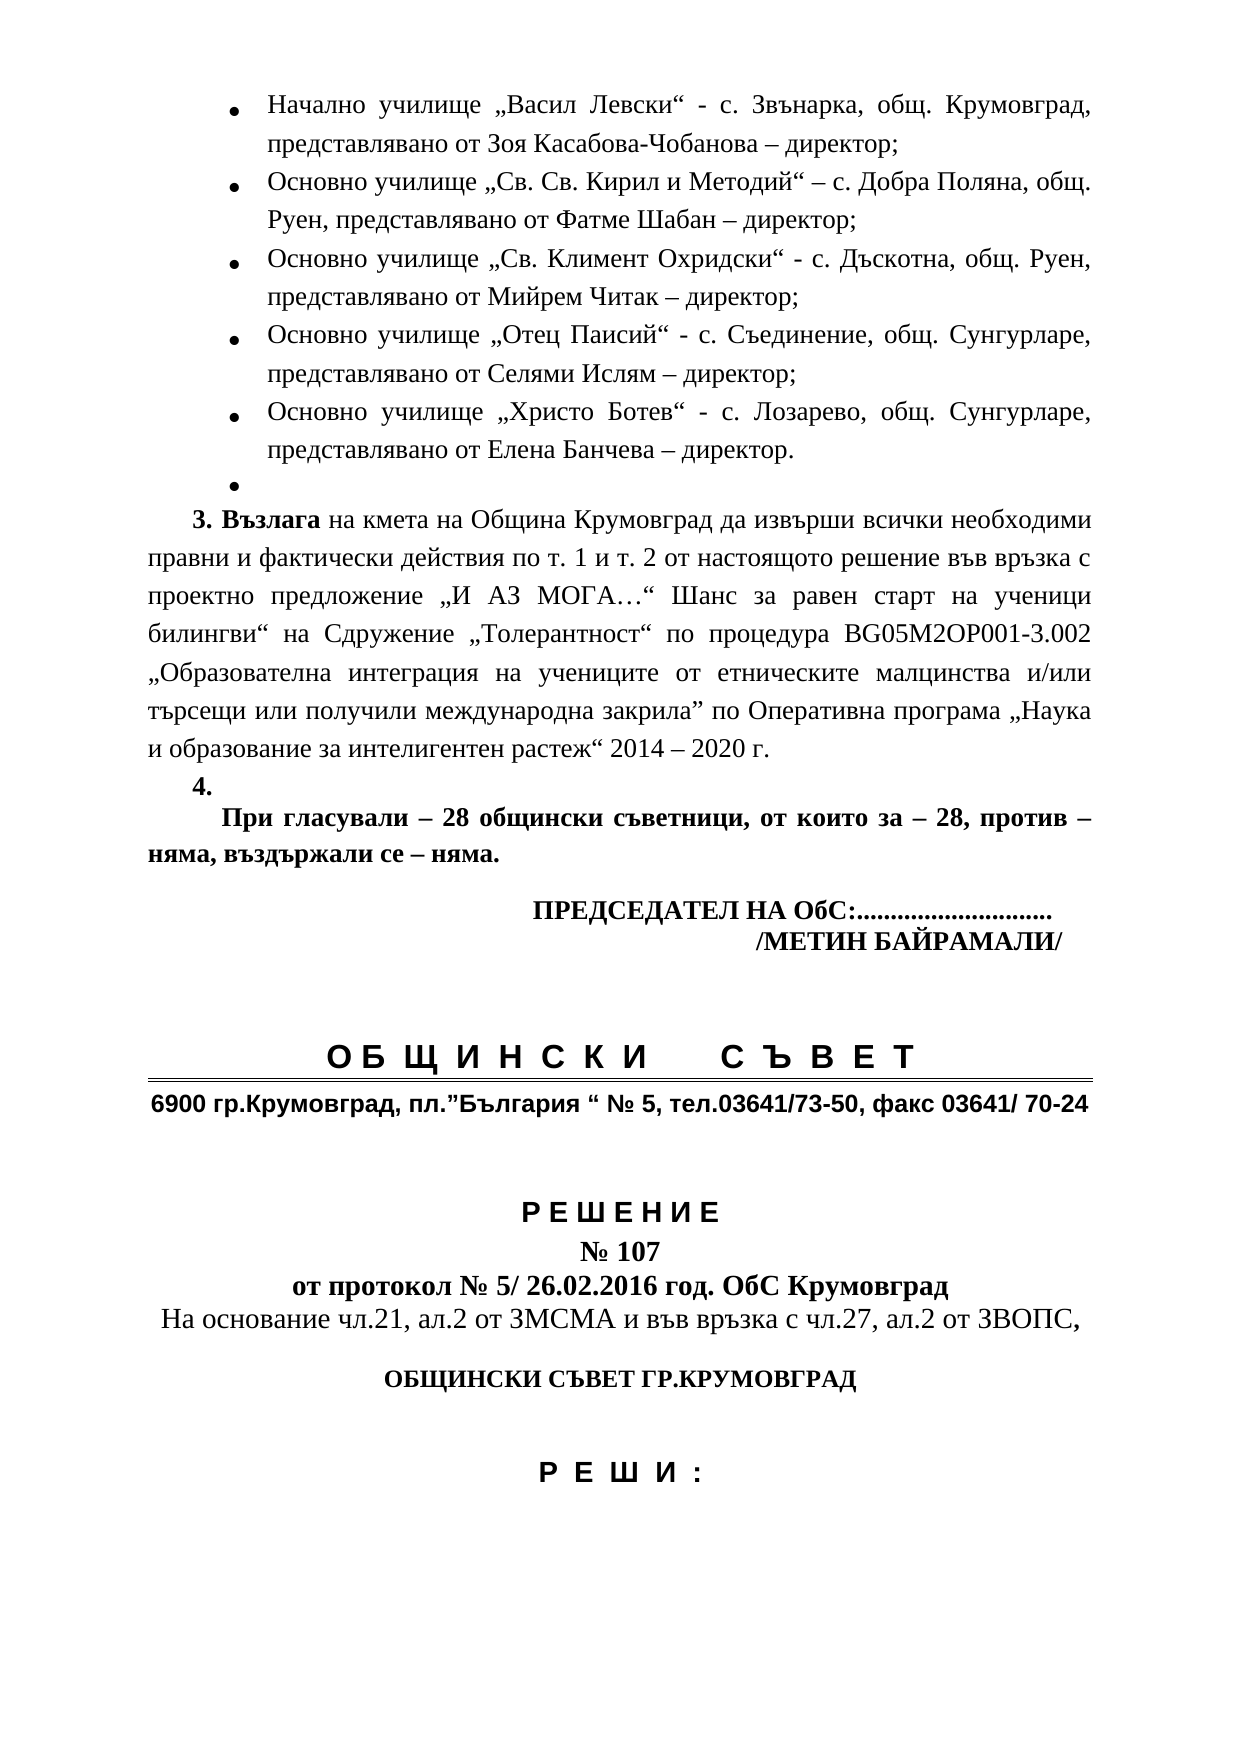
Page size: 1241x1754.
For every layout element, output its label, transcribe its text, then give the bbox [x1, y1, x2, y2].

list Основно училище „Отец Паисий“ - с. Съединение, общ. Сунгурларе, представлявано от Селями Ислям – директор; [229, 318, 1093, 395]
text ОБЩИНСКИ СЪВЕТ ГР.КРУМОВГРАД [148, 1364, 1093, 1392]
text Р Е Ш Е Н И Е [148, 1194, 1093, 1228]
text /МЕТИН БАЙРАМАЛИ/ [148, 925, 1093, 956]
list Начално училище „Васил Левски“ - с. Звънарка, общ. Крумовград, представлявано от Зоя Касабова-Чобанова – директор; [229, 89, 1093, 165]
text № 107 [148, 1234, 1093, 1268]
text На основание чл.21, ал.2 от ЗМСМА и във връзка с чл.27, ал.2 от ЗВОПС, [148, 1301, 1093, 1335]
text О Б Щ И Н С К И С Ъ В Е Т [148, 1037, 1093, 1078]
text 6900 гр.Крумовград, пл.”България “ № 5, тел.03641/73-50, факс 03641/ 70-24 [148, 1089, 1093, 1117]
list Основно училище „Св. Св. Кирил и Методий“ – с. Добра Поляна, общ. Руен, представлявано от Фатме Шабан – директор; [229, 165, 1093, 242]
text от протокол № 5/ 26.02.2016 год. ОбС Крумовград [148, 1268, 1093, 1301]
list Основно училище „Св. Климент Охридски“ - с. Дъскотна, общ. Руен, представлявано от Мийрем Читак – директор; [229, 242, 1093, 318]
text При гласували – 28 общински съветници, от които за – 28, против – няма, въздържали се – няма. [148, 801, 1093, 868]
list Основно училище „Христо Ботев“ - с. Лозарево, общ. Сунгурларе, представлявано от Елена Банчева – директор. [229, 395, 1093, 471]
list Възлага на кмета на Община Крумовград да извърши всички необходими правни и фактически действия по т. 1 и т. 2 от настоящото решение във връзка с проектно предложение „И АЗ МОГА…“ Шанс за равен старт на ученици билингви“ на Сдружение „Толерантност“ по процедура BG05M2OP001-3.002 „Образователна интеграция на учениците от етническите малцинства и/или търсещи или получили международна закрила” по Оперативна програма „Наука и образование за интелигентен растеж“ 2014 – 2020 г. [148, 503, 1093, 770]
text Р Е Ш И : [148, 1455, 1093, 1488]
text ПРЕДСЕДАТЕЛ НА ОбС:............................. [148, 894, 1093, 925]
